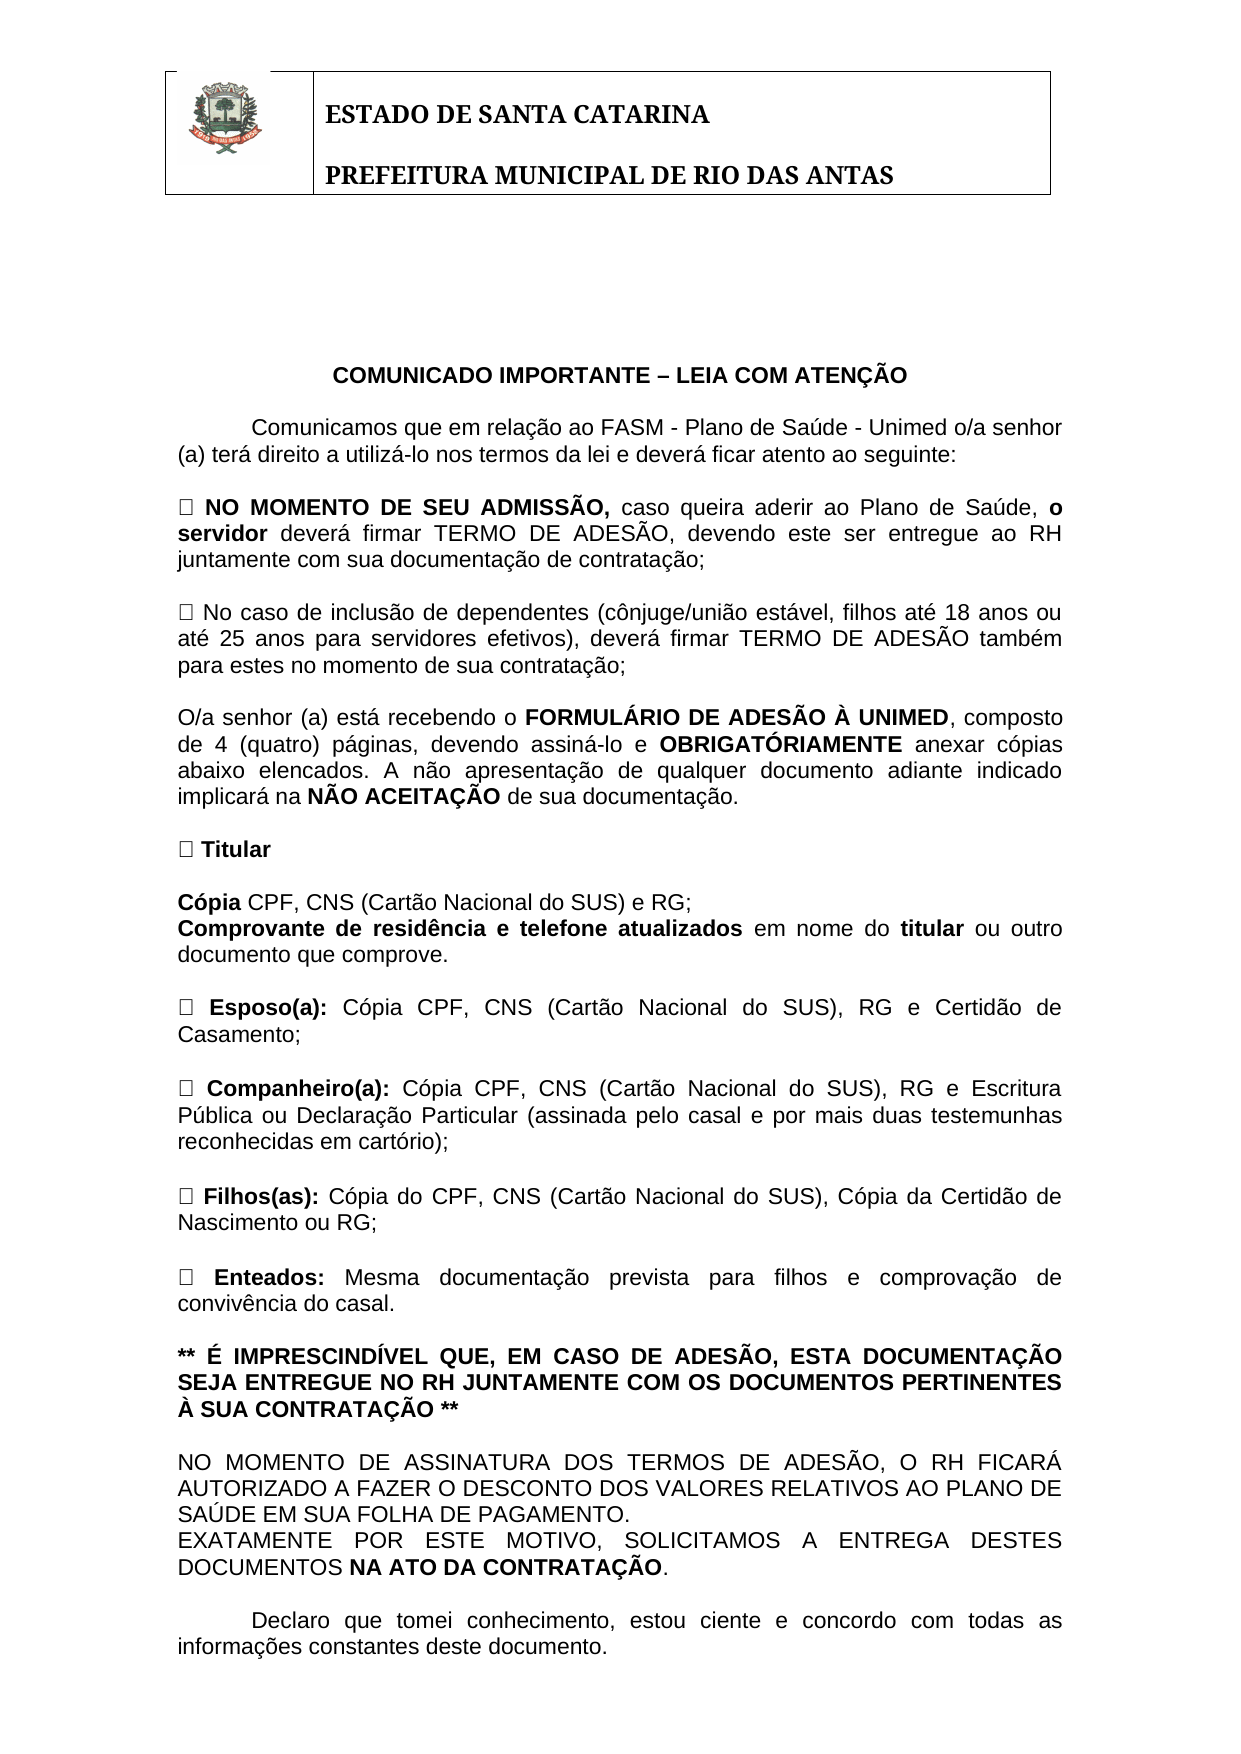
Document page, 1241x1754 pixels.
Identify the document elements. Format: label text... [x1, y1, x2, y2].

text Cópia CPF, CNS (Cartão Nacional do SUS) e RG; [177, 889, 1063, 915]
text  Esposo(a): Cópia CPF, CNS (Cartão Nacional do SUS), RG e Certidão de Casamento; [177, 994, 1063, 1047]
text COMUNICADO IMPORTANTE – LEIA COM ATENÇÃO [177, 362, 1063, 388]
text  Enteados: Mesma documentação prevista para filhos e comprovação de convivência do casal. [177, 1264, 1063, 1317]
text O/a senhor (a) está recebendo o FORMULÁRIO DE ADESÃO À UNIMED, composto de 4 (quatro) páginas, devendo assiná-lo e OBRIGATÓRIAMENTE anexar cópias abaixo elencados. A não apresentação de qualquer documento adiante indicado implicará na NÃO ACEITAÇÃO de sua documentação. [177, 704, 1063, 810]
text ** É IMPRESCINDÍVEL QUE, EM CASO DE ADESÃO, ESTA DOCUMENTAÇÃO SEJA ENTREGUE NO RH JUNTAMENTE COM OS DOCUMENTOS PERTINENTES À SUA CONTRATAÇÃO ** [177, 1343, 1063, 1422]
text Comunicamos que em relação ao FASM - Plano de Saúde - Unimed o/a senhor (a) terá direito a utilizá-lo nos termos da lei e deverá ficar atento ao seguinte: [177, 414, 1063, 467]
text  Filhos(as): Cópia do CPF, CNS (Cartão Nacional do SUS), Cópia da Certidão de Nascimento ou RG; [177, 1183, 1063, 1236]
text NO MOMENTO DE ASSINATURA DOS TERMOS DE ADESÃO, O RH FICARÁ AUTORIZADO A FAZER O DESCONTO DOS VALORES RELATIVOS AO PLANO DE SAÚDE EM SUA FOLHA DE PAGAMENTO. [177, 1448, 1063, 1527]
text  No caso de inclusão de dependentes (cônjuge/união estável, filhos até 18 anos ou até 25 anos para servidores efetivos), deverá firmar TERMO DE ADESÃO também para estes no momento de sua contratação; [177, 599, 1063, 678]
text  Titular [177, 836, 1063, 862]
text EXATAMENTE POR ESTE MOTIVO, SOLICITAMOS A ENTREGA DESTES DOCUMENTOS NA ATO DA CONTRATAÇÃO. [177, 1527, 1063, 1580]
text Comprovante de residência e telefone atualizados em nome do titular ou outro documento que comprove. [177, 915, 1063, 968]
text Declaro que tomei conhecimento, estou ciente e concordo com todas as informações constantes deste documento. [177, 1607, 1063, 1659]
text  NO MOMENTO DE SEU ADMISSÃO, caso queira aderir ao Plano de Saúde, o servidor deverá firmar TERMO DE ADESÃO, devendo este ser entregue ao RH juntamente com sua documentação de contratação; [177, 493, 1063, 572]
text  Companheiro(a): Cópia CPF, CNS (Cartão Nacional do SUS), RG e Escritura Pública ou Declaração Particular (assinada pelo casal e por mais duas testemunhas reconhecidas em cartório); [177, 1075, 1063, 1154]
